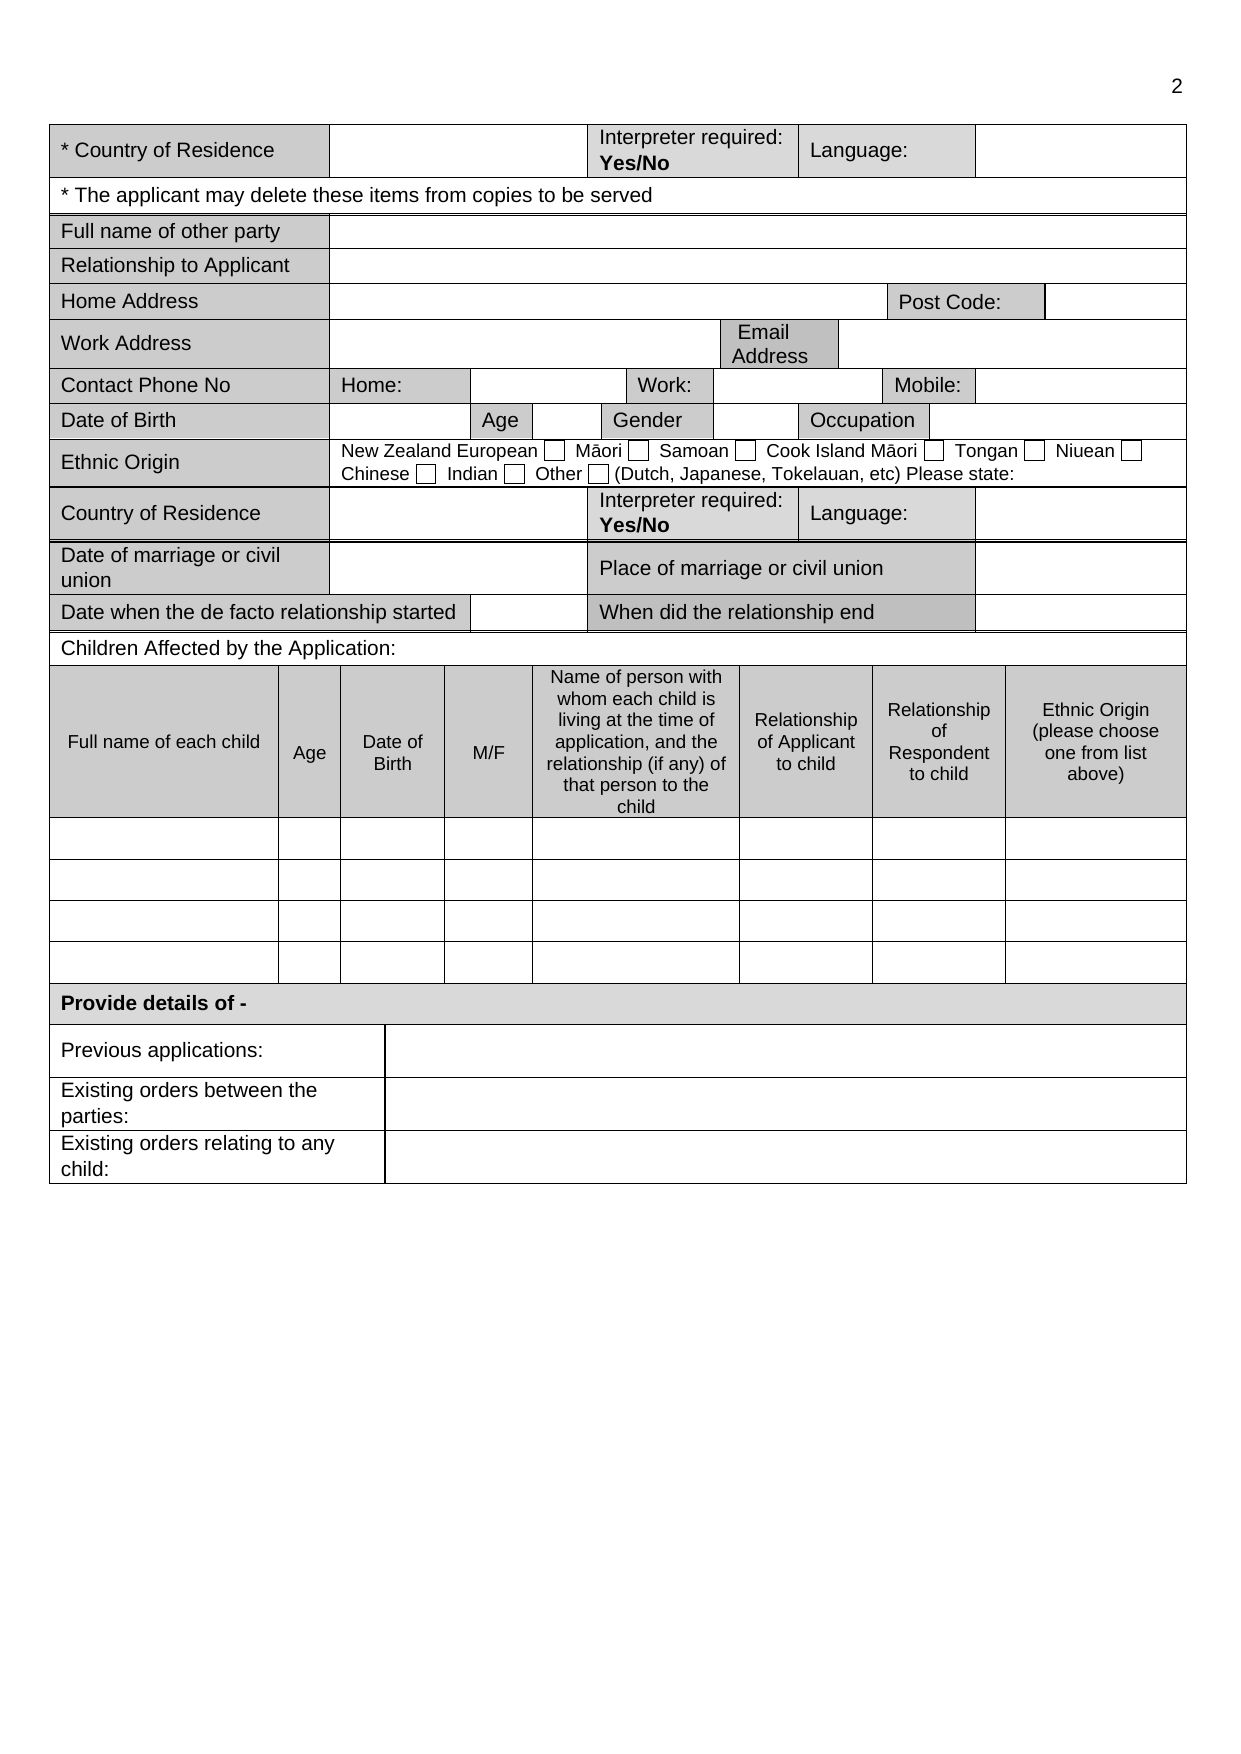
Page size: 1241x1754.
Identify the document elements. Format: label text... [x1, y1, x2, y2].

table_cell Provide details of - [50, 984, 1186, 1024]
table_cell Ethnic Origin [50, 440, 329, 486]
table_cell Interpreter required: Yes/No [588, 125, 798, 177]
table_cell Date of Birth [50, 404, 329, 438]
table_cell [1006, 942, 1186, 982]
table_cell Work Address [50, 320, 329, 368]
table_cell [976, 369, 1186, 403]
table_cell [386, 1131, 1186, 1182]
table_cell [839, 320, 1186, 368]
table_cell [330, 320, 720, 368]
table_cell [533, 901, 739, 941]
table_cell [740, 901, 872, 941]
table_cell Children Affected by the Application: [50, 633, 1186, 665]
table_cell [1006, 860, 1186, 900]
table_cell [330, 216, 1186, 248]
table_cell [50, 942, 278, 982]
table_cell [533, 860, 739, 900]
table_cell Name of person with whom each child is living at the time of application, and the relationship (if any) of that person to the child [533, 666, 739, 817]
table_cell [533, 942, 739, 982]
table_cell Language: [799, 488, 975, 539]
table_cell [50, 860, 278, 900]
table_cell [1006, 901, 1186, 941]
table_cell [330, 249, 1186, 283]
table_cell [445, 860, 532, 900]
table_cell [873, 901, 1005, 941]
table_cell Ethnic Origin (please choose one from list above) [1006, 666, 1186, 817]
table_cell Mobile: [883, 369, 975, 403]
table_cell [976, 488, 1186, 539]
table_cell [341, 818, 444, 858]
table_cell [279, 901, 340, 941]
table_cell [533, 404, 601, 438]
table_cell [330, 543, 587, 594]
table_cell Relationship of Applicant to child [740, 666, 872, 817]
table_cell Relationship of Respondent to child [873, 666, 1005, 817]
table_cell [341, 901, 444, 941]
table_cell Date of marriage or civil union [50, 543, 329, 594]
table_cell [976, 543, 1186, 594]
table_cell [714, 404, 798, 438]
table_cell [471, 369, 626, 403]
table_cell Full name of other party [50, 216, 329, 248]
table_cell [330, 125, 587, 177]
table_cell [471, 595, 587, 630]
table_cell [533, 818, 739, 858]
table_cell [330, 284, 887, 319]
table_cell [341, 942, 444, 982]
table_cell [279, 818, 340, 858]
table_cell [740, 860, 872, 900]
table_cell [1006, 818, 1186, 858]
table_cell [330, 404, 470, 438]
table_cell Email Address [721, 320, 838, 368]
table_cell Country of Residence [50, 488, 329, 539]
table_cell [445, 818, 532, 858]
table_cell [976, 595, 1186, 630]
table_cell Language: [799, 125, 975, 177]
table_cell Relationship to Applicant [50, 249, 329, 283]
table_cell [445, 942, 532, 982]
table_cell Home Address [50, 284, 329, 319]
table_cell [740, 818, 872, 858]
table_cell Previous applications: [50, 1025, 384, 1077]
table_cell [341, 860, 444, 900]
table_cell [50, 818, 278, 858]
table_cell [873, 860, 1005, 900]
table_cell [386, 1078, 1186, 1129]
table_cell [1046, 284, 1186, 319]
table_cell [330, 488, 587, 539]
table_cell [873, 942, 1005, 982]
table_cell Contact Phone No [50, 369, 329, 403]
table_cell Full name of each child [50, 666, 278, 817]
table_cell Date of Birth [341, 666, 444, 817]
table_cell Place of marriage or civil union [588, 543, 975, 594]
table_cell [445, 901, 532, 941]
table_cell Work: [627, 369, 713, 403]
table_cell Post Code: [888, 284, 1044, 319]
table_cell [740, 942, 872, 982]
table_cell Date when the de facto relationship started [50, 595, 470, 630]
table_cell * Country of Residence [50, 125, 329, 177]
table_cell [386, 1025, 1186, 1077]
table_cell [930, 404, 1186, 438]
table_cell [873, 818, 1005, 858]
table_cell [279, 860, 340, 900]
table_cell Home: [330, 369, 470, 403]
table_cell [50, 901, 278, 941]
table_cell Age [471, 404, 532, 438]
table_cell Age [279, 666, 340, 817]
table_cell M/F [445, 666, 532, 817]
table_cell * The applicant may delete these items from copies to be served [50, 178, 1186, 212]
table_cell Existing orders relating to any child: [50, 1131, 384, 1182]
table_cell Gender [602, 404, 713, 438]
table_cell New Zealand European Māori Samoan Cook Island Māori Tongan Niuean Chinese Indian Other (Dutch, Japanese, Tokelauan, etc) Please state: [330, 440, 1186, 486]
table_cell Existing orders between the parties: [50, 1078, 384, 1129]
table_cell [976, 125, 1186, 177]
table_cell Interpreter required: Yes/No [588, 488, 798, 539]
table_cell When did the relationship end [588, 595, 975, 630]
table_cell [279, 942, 340, 982]
table_cell Occupation [799, 404, 929, 438]
table_cell [714, 369, 882, 403]
